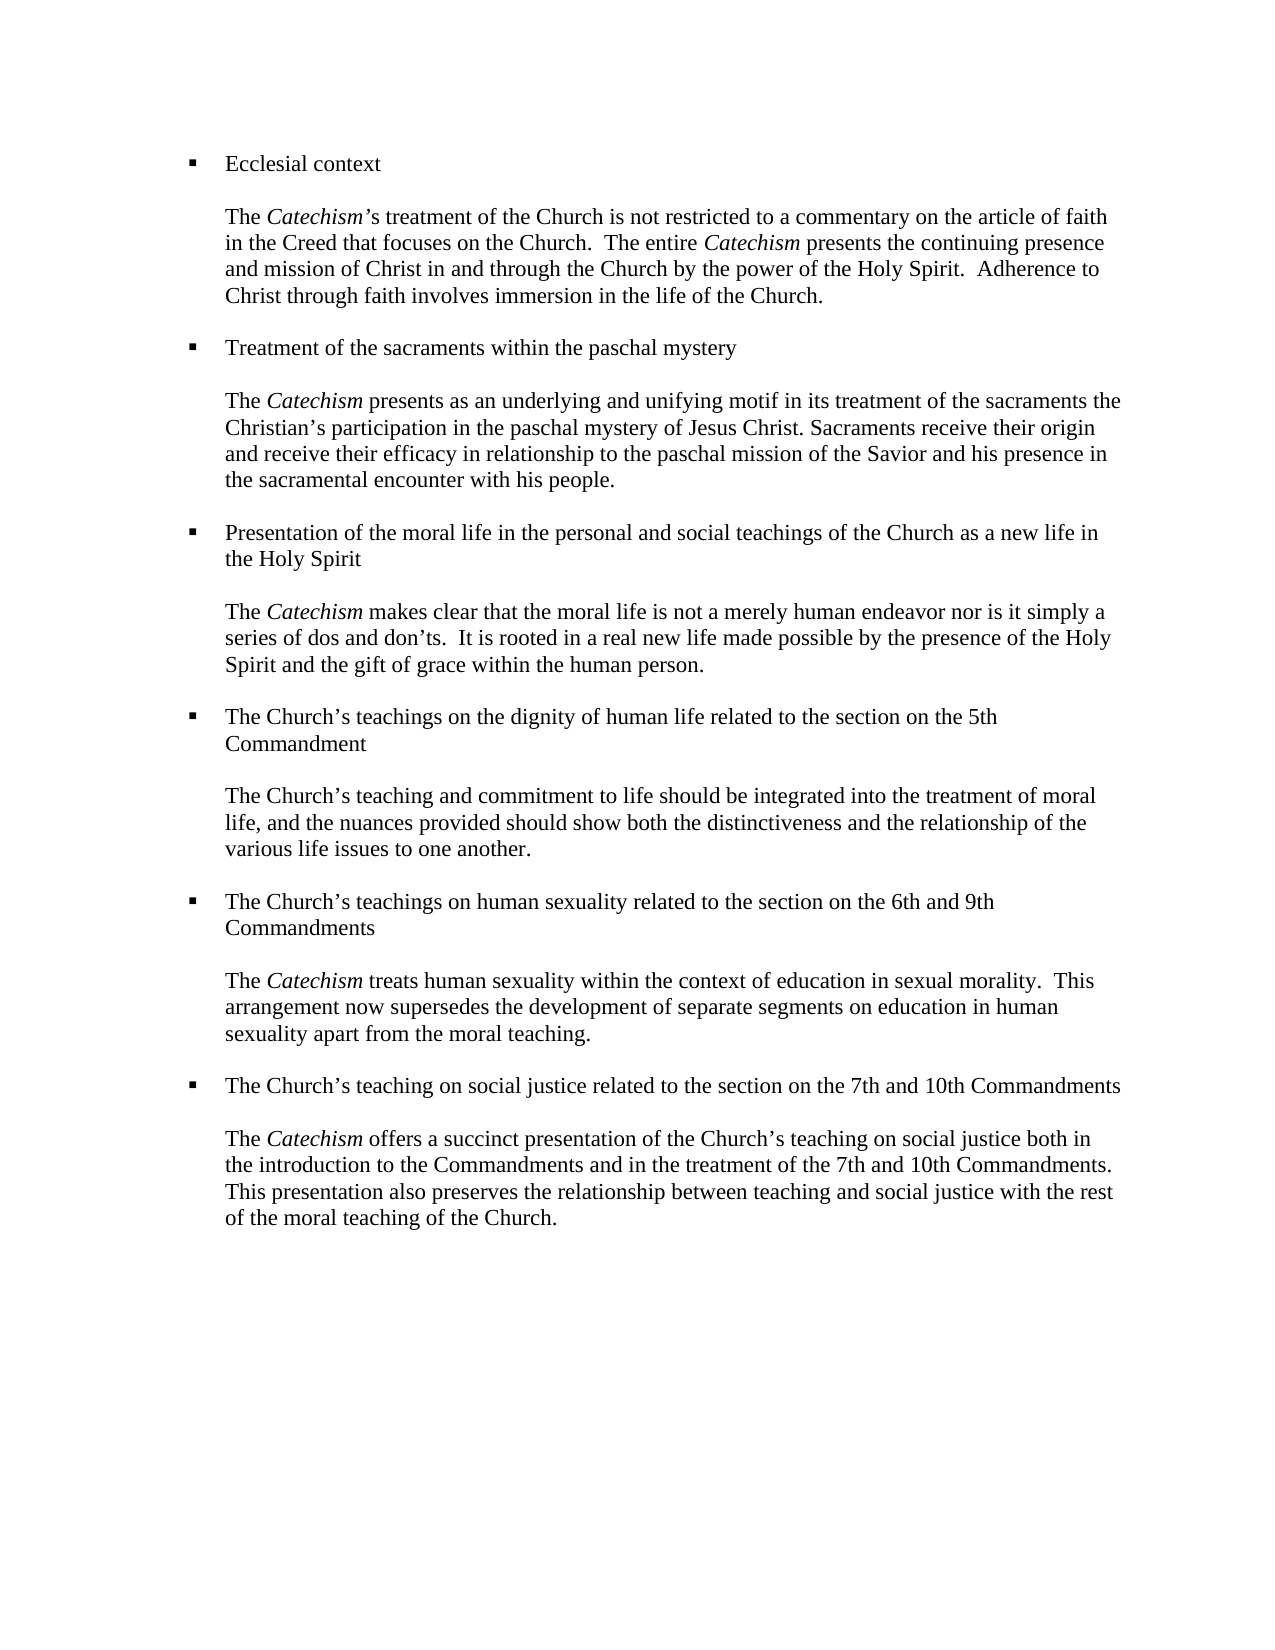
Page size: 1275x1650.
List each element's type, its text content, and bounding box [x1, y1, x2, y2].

text The Catechism offers a succinct presentation of the Church’s teaching on social justice both in the introduction to the Commandments and in the treatment of the 7th and 10th Commandments. This presentation also preserves the relationship between teaching and social justice with the rest of the moral teaching of the Church. [225, 1125, 1125, 1231]
text The Catechism presents as an underlying and unifying motif in its treatment of the sacraments the Christian’s participation in the paschal mystery of Jesus Christ. Sacraments receive their origin and receive their efficacy in relationship to the paschal mission of the Savior and his presence in the sacramental encounter with his people. [225, 387, 1125, 493]
list Ecclesial context [187, 150, 1125, 176]
list Presentation of the moral life in the personal and social teachings of the Church as a new life in the Holy Spirit [187, 519, 1125, 572]
list Treatment of the sacraments within the paschal mystery [187, 334, 1125, 361]
text The Catechism treats human sexuality within the context of education in sexual morality. This arrangement now supersedes the development of separate segments on education in human sexuality apart from the moral teaching. [225, 967, 1125, 1046]
list The Church’s teachings on the dignity of human life related to the section on the 5th Commandment [187, 703, 1125, 756]
text The Church’s teaching and commitment to life should be integrated into the treatment of moral life, and the nuances provided should show both the distinctiveness and the relationship of the various life issues to one another. [225, 782, 1125, 862]
text The Catechism’s treatment of the Church is not restricted to a commentary on the article of faith in the Creed that focuses on the Church. The entire Catechism presents the continuing presence and mission of Christ in and through the Church by the power of the Holy Spirit. Adherence to Christ through faith involves immersion in the life of the Church. [225, 203, 1125, 308]
list The Church’s teachings on human sexuality related to the section on the 6th and 9th Commandments [187, 888, 1125, 941]
text The Catechism makes clear that the moral life is not a merely human endeavor nor is it simply a series of dos and don’ts. It is rooted in a real new life made possible by the presence of the Holy Spirit and the gift of grace within the human person. [225, 598, 1125, 677]
list The Church’s teaching on social justice related to the section on the 7th and 10th Commandments [187, 1072, 1125, 1099]
